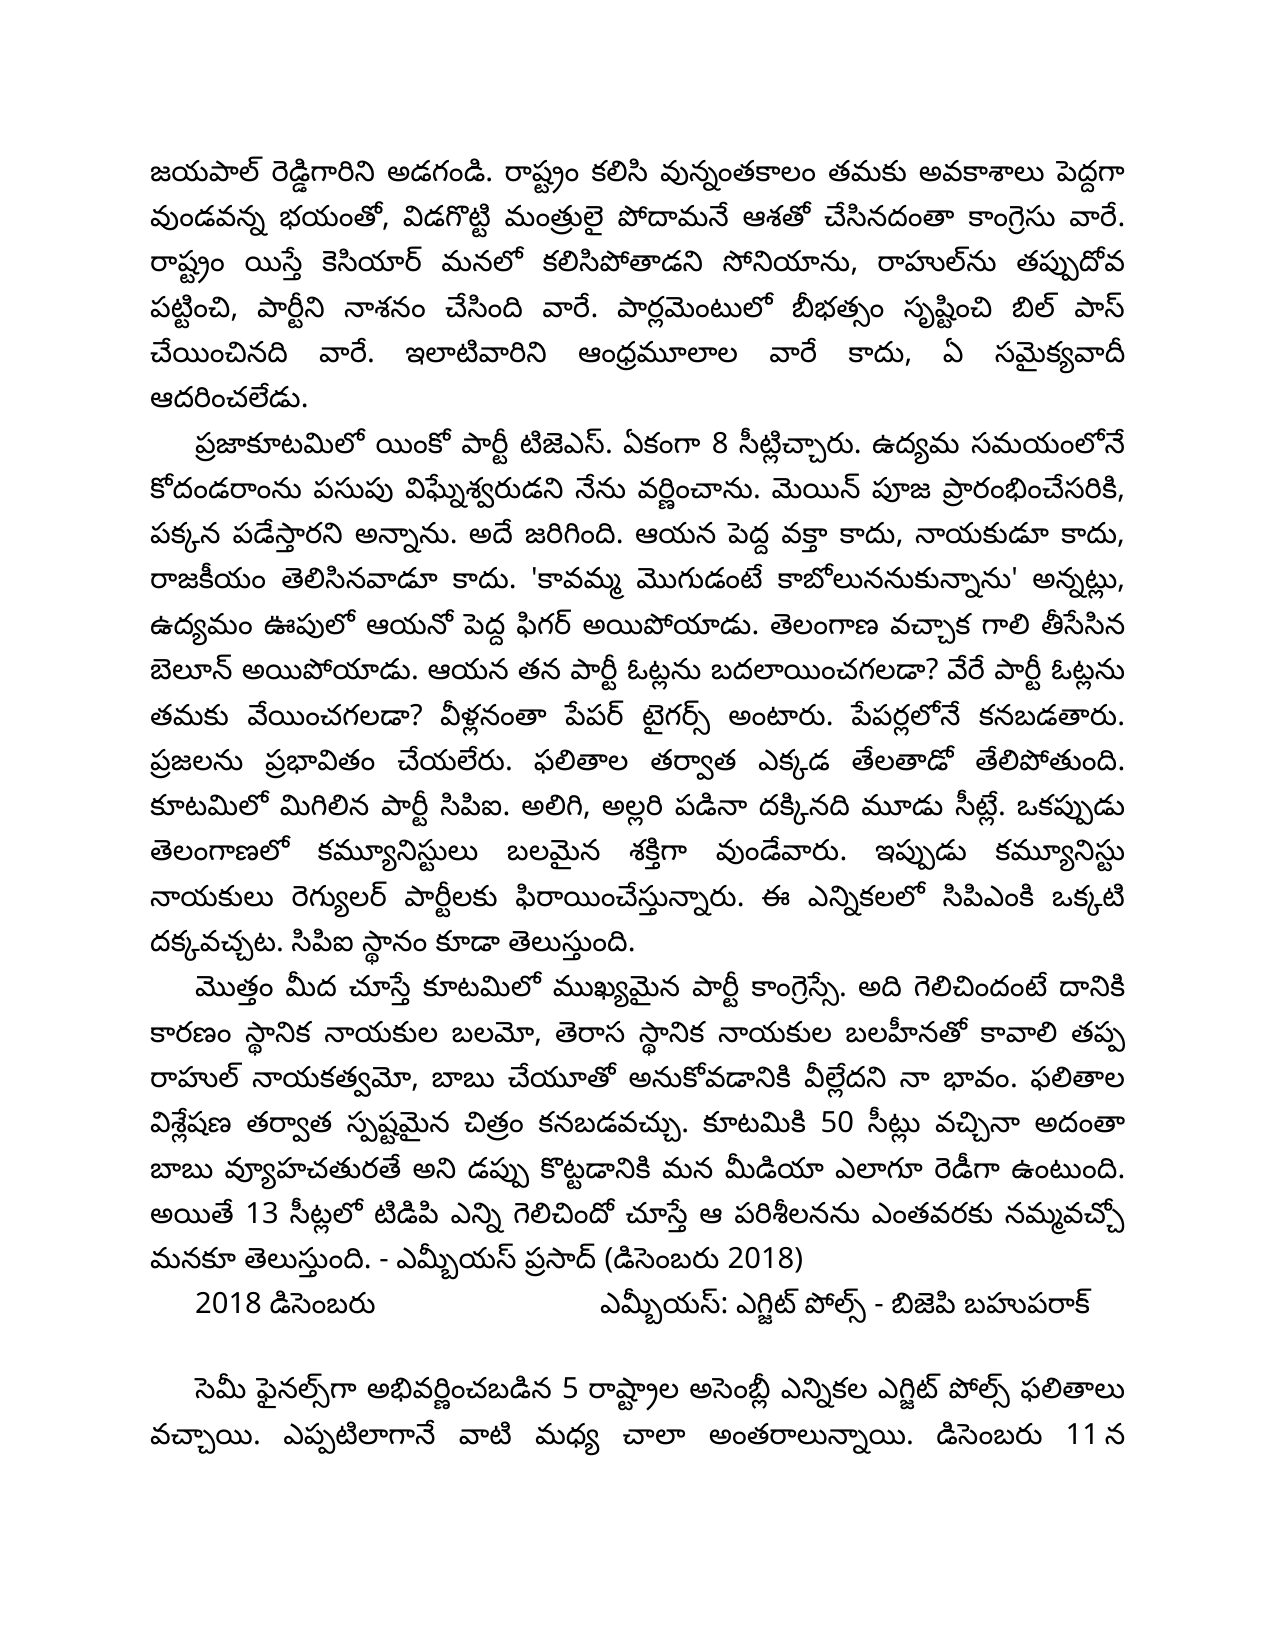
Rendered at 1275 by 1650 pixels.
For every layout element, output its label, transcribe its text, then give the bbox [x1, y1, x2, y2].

text ప్రజాకూటమిలో యింకో పార్టీ టిజెఎస్‌. ఏకంగా 8 సీట్లిచ్చారు. ఉద్యమ సమయంలోనే కోదండరాంను పసుపు విఘ్నేశ్వరుడని నేను వర్ణించాను. మెయిన్‌ పూజ ప్రారంభించేసరికి, పక్కన పడేస్తారని అన్నాను. అదే జరిగింది. ఆయన పెద్ద వక్తా కాదు, నాయకుడూ కాదు, రాజకీయం తెలిసినవాడూ కాదు. 'కావమ్మ మొగుడంటే కాబోలుననుకున్నాను' అన్నట్లు, ఉద్యమం ఊపులో ఆయనో పెద్ద ఫిగర్‌ అయిపోయాడు. తెలంగాణ వచ్చాక గాలి తీసేసిన బెలూన్‌ అయిపోయాడు. ఆయన తన పార్టీ ఓట్లను బదలాయించగలడా? వేరే పార్టీ ఓట్లను తమకు వేయించగలడా? వీళ్లనంతా పేపర్‌ టైగర్స్‌ అంటారు. పేపర్లలోనే కనబడతారు. ప్రజలను ప్రభావితం చేయలేరు. ఫలితాల తర్వాత ఎక్కడ తేలతాడో తేలిపోతుంది. కూటమిలో మిగిలిన పార్టీ సిపిఐ. అలిగి, అల్లరి పడినా దక్కినది మూడు సీట్లే. ఒకప్పుడు తెలంగాణలో కమ్యూనిస్టులు బలమైన శక్తిగా వుండేవారు. ఇప్పుడు కమ్యూనిస్టు నాయకులు రెగ్యులర్‌ పార్టీలకు ఫిరాయించేస్తున్నారు. ఈ ఎన్నికలలో సిపిఎంకి ఒక్కటి దక్కవచ్చట. సిపిఐ స్థానం కూడా తెలుస్తుంది. [150, 422, 1125, 966]
text మొత్తం మీద చూస్తే కూటమిలో ముఖ్యమైన పార్టీ కాంగ్రెస్సే. అది గెలిచిందంటే దానికి కారణం స్థానిక నాయకుల బలమో, తెరాస స్థానిక నాయకుల బలహీనతో కావాలి తప్ప రాహుల్‌ నాయకత్వమో, బాబు చేయూతో అనుకోవడానికి వీల్లేదని నా భావం. ఫలితాల విశ్లేషణ తర్వాత స్పష్టమైన చిత్రం కనబడవచ్చు. కూటమికి 50 సీట్లు వచ్చినా అదంతా బాబు వ్యూహచతురతే అని డప్పు కొట్టడానికి మన మీడియా ఎలాగూ రెడీగా ఉంటుంది. అయితే 13 సీట్లలో టిడిపి ఎన్ని గెలిచిందో చూస్తే ఆ పరిశీలనను ఎంతవరకు నమ్మవచ్చో మనకూ తెలుస్తుంది. - ఎమ్బీయస్‌ ప్రసాద్‌ (డిసెంబరు 2018) [150, 966, 1125, 1283]
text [150, 150, 1125, 422]
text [150, 1368, 1125, 1458]
text 2018 డిసెంబరు ఎమ్బీయస్‌: ఎగ్జిట్‌ పోల్స్‌ - బిజెపి బహుపరాక్‌ [150, 1283, 1125, 1328]
